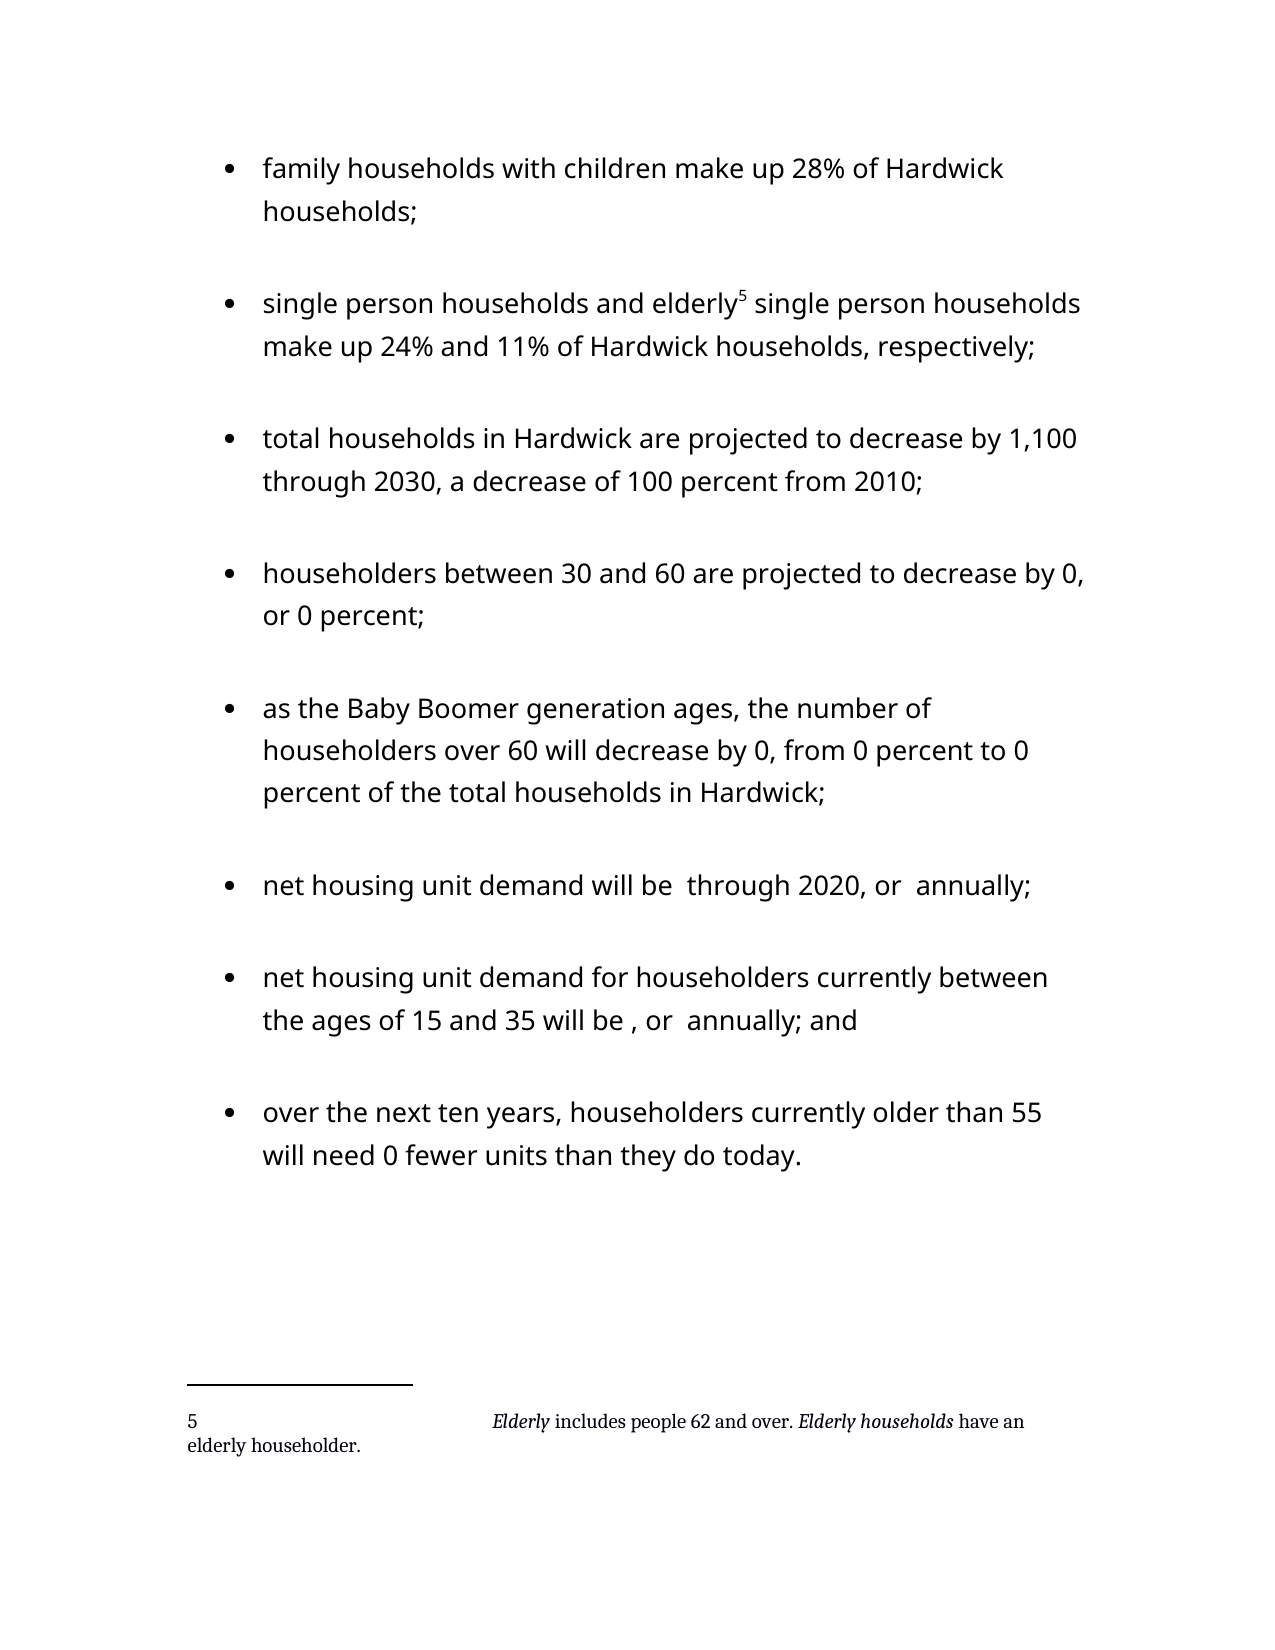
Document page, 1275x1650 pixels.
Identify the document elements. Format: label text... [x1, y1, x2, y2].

title single person households and elderly5 single person households make up 24% and 11% of Hardwick households, respectively; [225, 285, 1087, 364]
title over the next ten years, householders currently older than 55 will need 0 fewer units than they do today. [225, 1093, 1087, 1173]
title family households with children make up 28% of Hardwick households; [225, 150, 1087, 229]
title total households in Hardwick are projected to decrease by 1,100 through 2030, a decrease of 100 percent from 2010; [225, 419, 1087, 499]
title net housing unit demand will be through 2020, or annually; [225, 866, 1087, 903]
title net housing unit demand for householders currently between the ages of 15 and 35 will be , or annually; and [225, 959, 1087, 1038]
title as the Baby Boomer generation ages, the number of householders over 60 will decrease by 0, from 0 percent to 0 percent of the total households in Hardwick; [225, 689, 1087, 811]
title householders between 30 and 60 are projected to decrease by 0, or 0 percent; [225, 554, 1087, 634]
